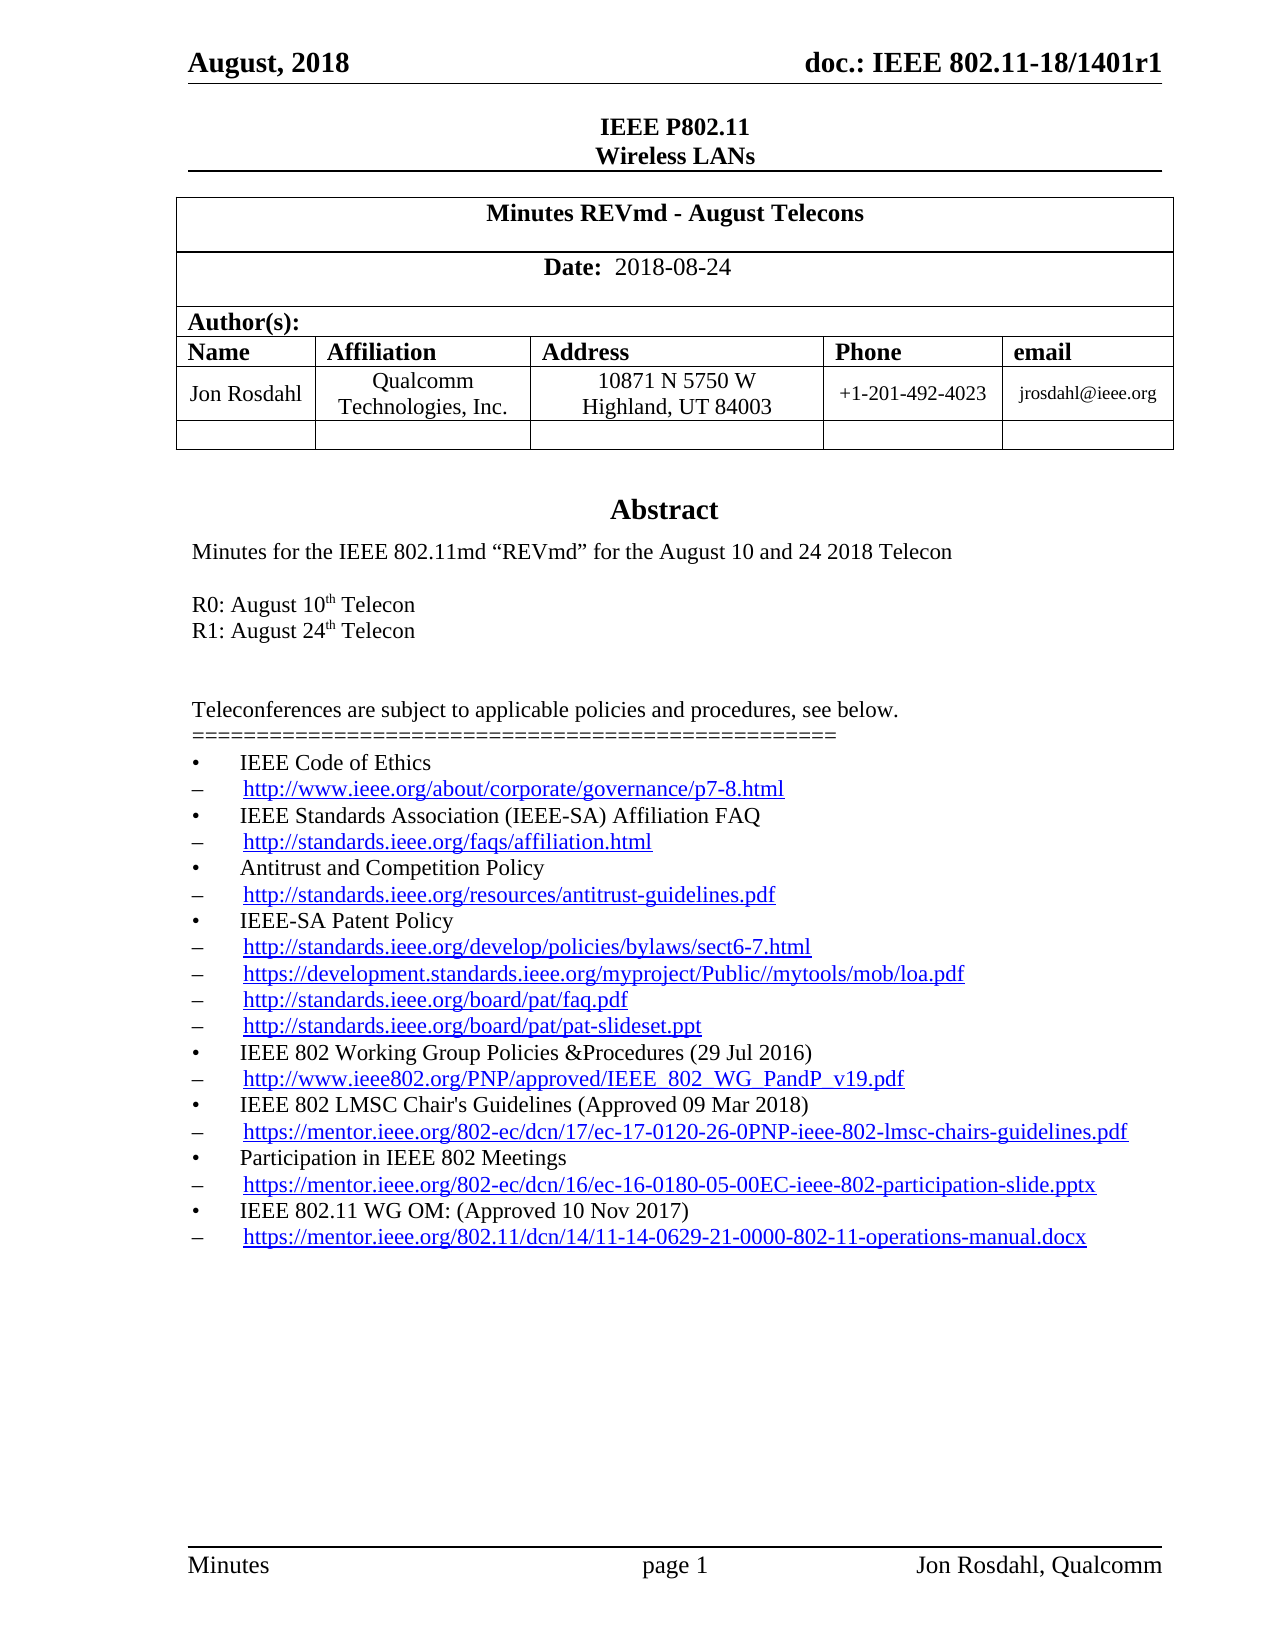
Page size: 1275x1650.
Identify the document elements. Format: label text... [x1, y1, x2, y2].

table_cell Address [531, 337, 823, 366]
table_cell Phone [824, 337, 1002, 366]
table_cell Author(s): [177, 307, 1173, 336]
table_cell Date: 2018-08-24 [177, 253, 1173, 306]
table_cell email [1003, 337, 1173, 366]
table_cell +1-201-492-4023 [824, 367, 1002, 419]
table_cell [177, 421, 315, 449]
table_cell [824, 421, 1002, 449]
table_cell [531, 421, 823, 449]
table_cell Jon Rosdahl [177, 367, 315, 419]
table_cell Affiliation [316, 337, 530, 366]
table_cell [316, 421, 530, 449]
text IEEE P802.11 Wireless LANs [187, 112, 1162, 172]
table_cell jrosdahl@ieee.org [1003, 367, 1173, 419]
table_header Minutes REVmd - August Telecons [177, 198, 1173, 251]
table_cell [1003, 421, 1173, 449]
table_cell Name [177, 337, 315, 366]
table_cell Qualcomm Technologies, Inc. [316, 367, 530, 419]
table_cell 10871 N 5750 W Highland, UT 84003 [531, 367, 823, 419]
